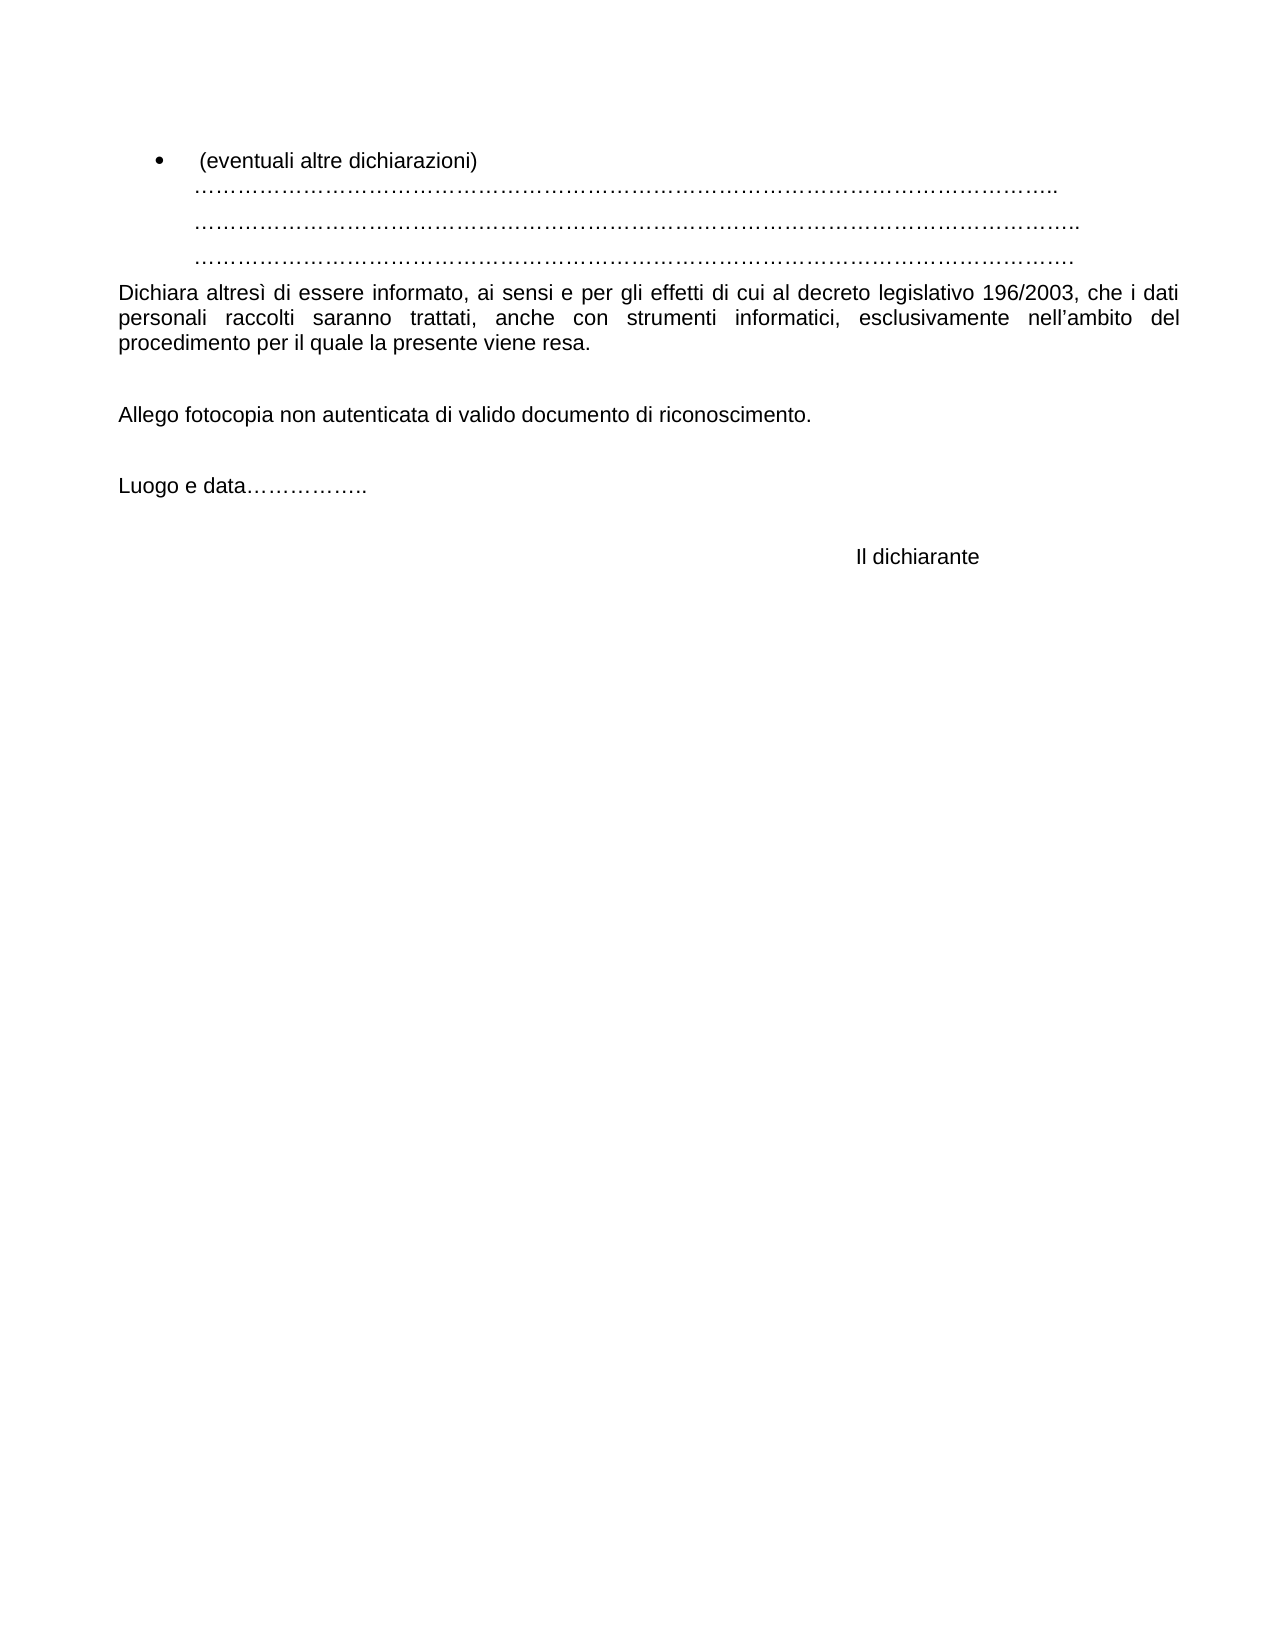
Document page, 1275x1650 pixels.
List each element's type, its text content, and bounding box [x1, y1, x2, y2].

text Il dichiarante [413, 544, 1182, 569]
list (eventuali altre dichiarazioni) ……………………………………………………………………………………………………….. [156, 148, 1182, 198]
text Luogo e data…………….. [118, 473, 1182, 498]
text Allego fotocopia non autenticata di valido documento di riconoscimento. [118, 401, 1182, 427]
text Dichiara altresì di essere informato, ai sensi e per gli effetti di cui al decreto legislativo 196/2003, che i dati personali raccolti saranno trattati, anche con strumenti informatici, esclusivamente nell’ambito del procedimento per il quale la presente viene resa. [118, 280, 1182, 355]
text ………………………………………………………………………………………………………….. [193, 208, 1182, 234]
text …………………………………………………………………………………………………………. [193, 244, 1182, 269]
